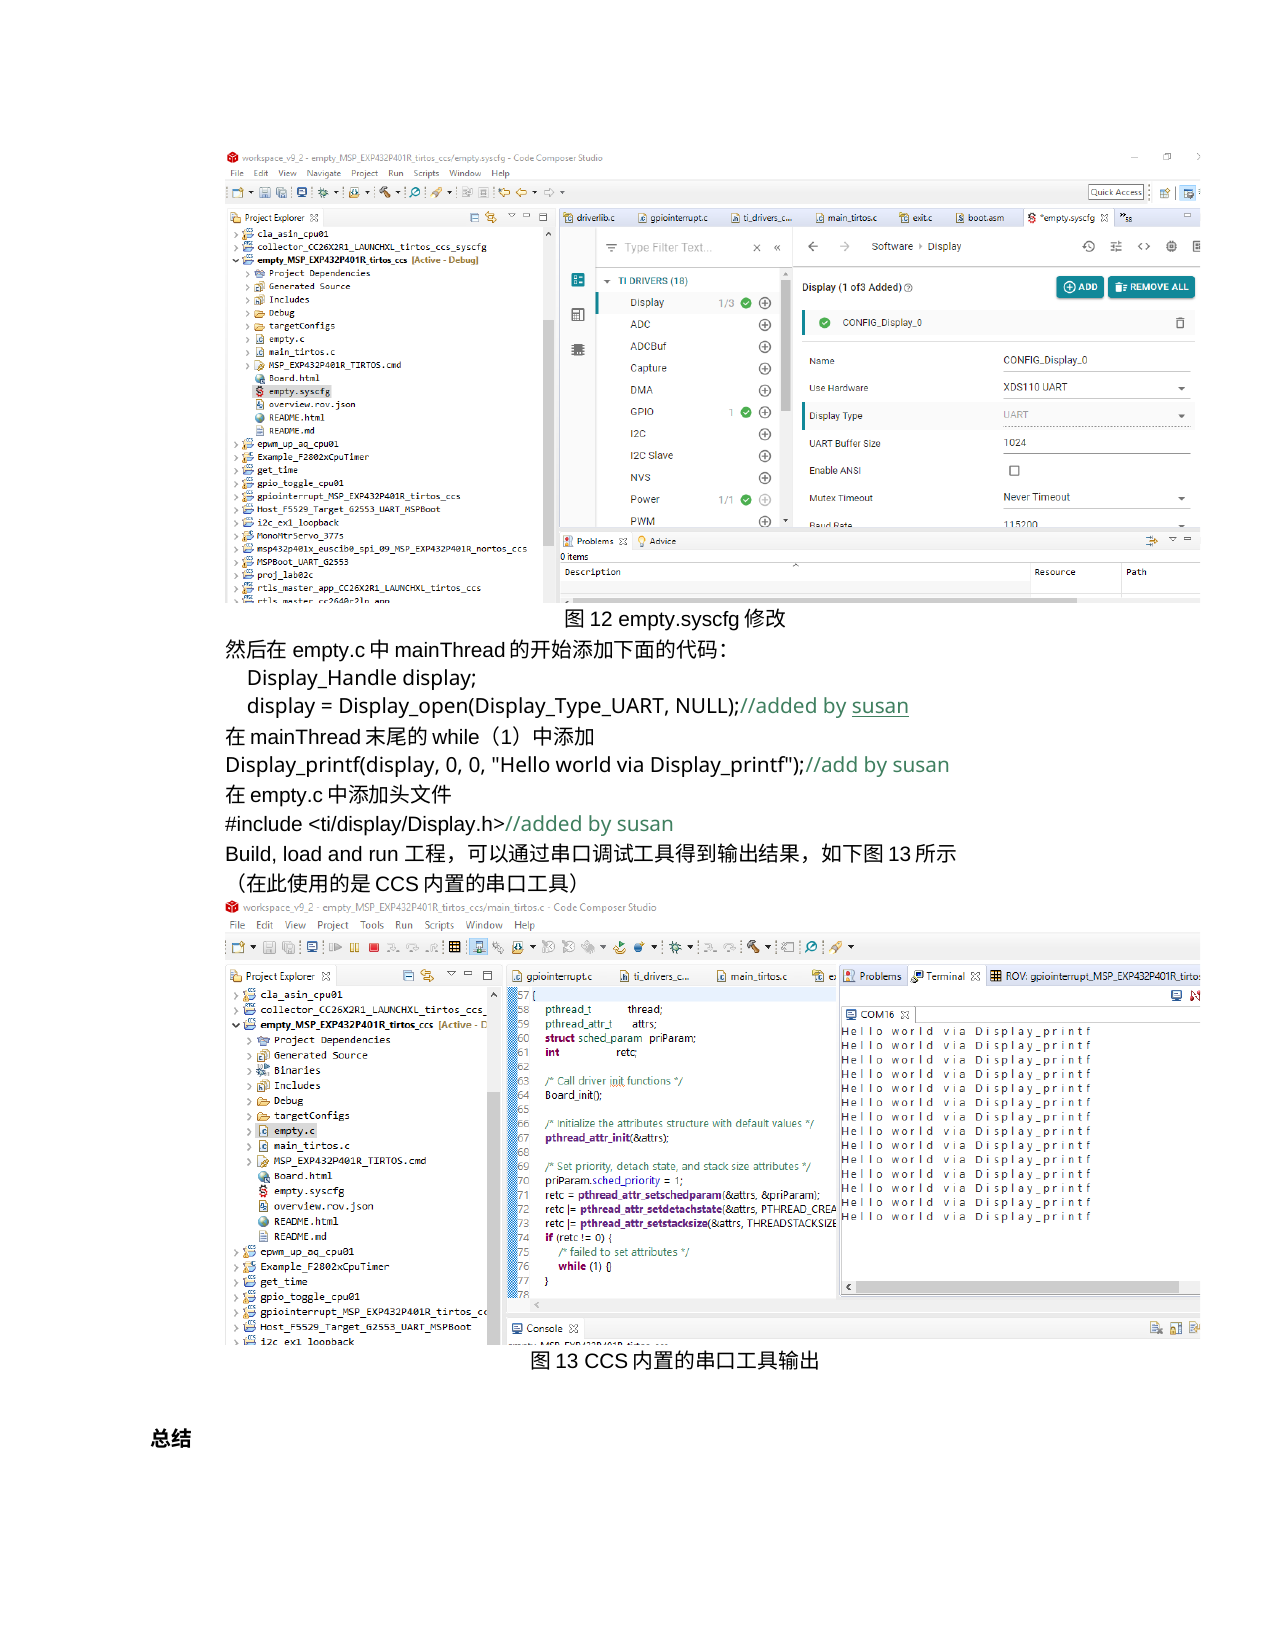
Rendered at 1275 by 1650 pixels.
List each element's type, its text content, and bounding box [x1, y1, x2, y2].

picture [225, 897, 1200, 1345]
text 在empty.c中添加头文件 [225, 778, 1125, 809]
text （在此使用的是CCS内置的串口工具） [225, 867, 1125, 897]
text display = Display_open(Display_Type_UART, NULL);//added by susan [225, 691, 1125, 720]
text 图12 empty.syscfg修改 [225, 603, 1125, 633]
text 在mainThread末尾的while（1）中添加 [225, 720, 1125, 750]
text #include <ti/display/Display.h>//added by susan [225, 809, 1125, 837]
text 图13 CCS内置的串口工具输出 [225, 1345, 1125, 1374]
text Build, load and run 工程，可以通过串口调试工具得到输出结果，如下图13所示 [150, 837, 1125, 867]
picture [225, 150, 1200, 603]
text 总结 [150, 1422, 1125, 1452]
text Display_Handle display; [225, 663, 1125, 691]
text Display_printf(display, 0, 0, "Hello world via Display_printf");//add by susan [225, 750, 1125, 778]
text 然后在 empty.c中mainThread的开始添加下面的代码： [225, 633, 1125, 663]
